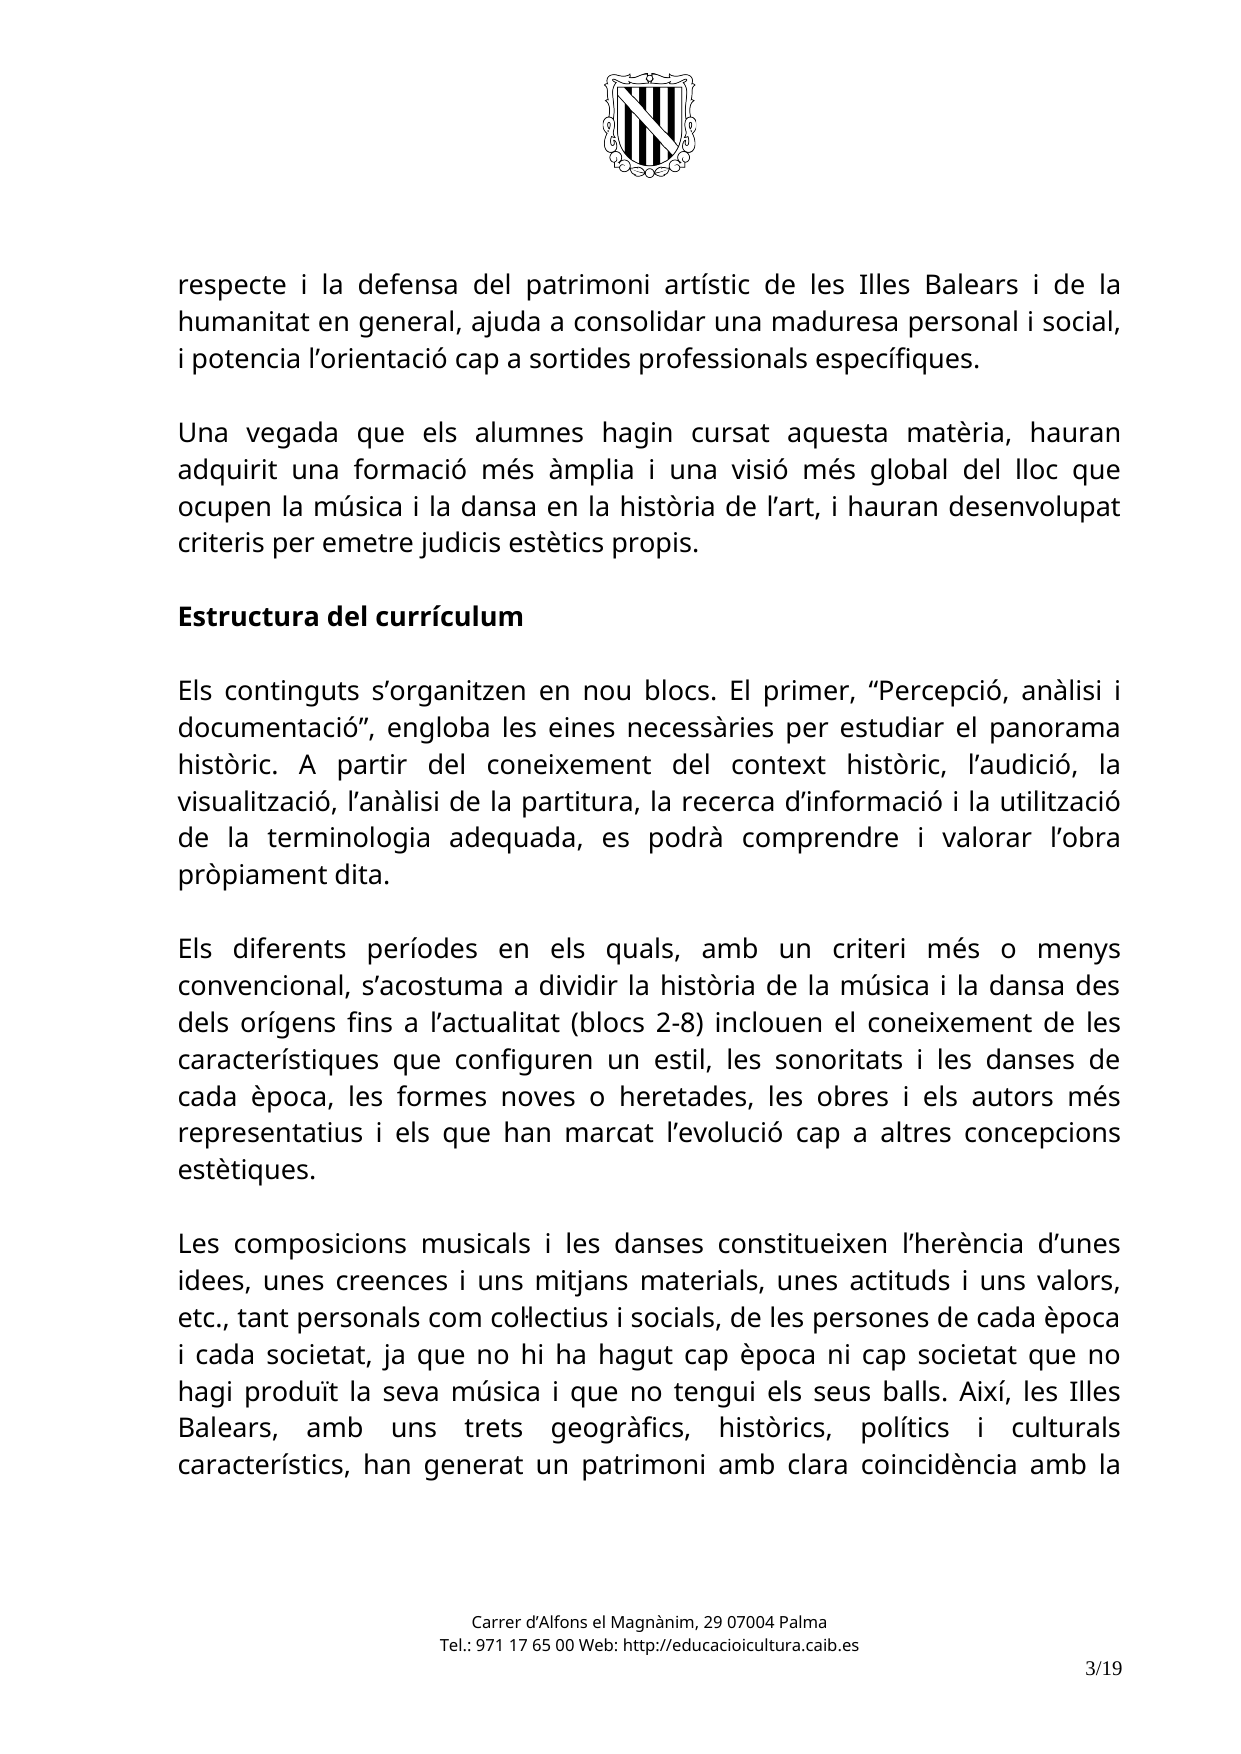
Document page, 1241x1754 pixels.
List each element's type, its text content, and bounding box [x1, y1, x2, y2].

text respecte i la defensa del patrimoni artístic de les Illes Balears i de la humanitat en general, ajuda a consolidar una maduresa personal i social, i potencia l’orientació cap a sortides professionals específiques. [177, 266, 1122, 376]
text Una vegada que els alumnes hagin cursat aquesta matèria, hauran adquirit una formació més àmplia i una visió més global del lloc que ocupen la música i la dansa en la història de l’art, i hauran desenvolupat criteris per emetre judicis estètics propis. [177, 413, 1122, 561]
picture [602, 73, 697, 178]
text Els diferents períodes en els quals, amb un criteri més o menys convencional, s’acostuma a dividir la història de la música i la dansa des dels orígens fins a l’actualitat (blocs 2-8) inclouen el coneixement de les característiques que configuren un estil, les sonoritats i les danses de cada època, les formes noves o heretades, les obres i els autors més representatius i els que han marcat l’evolució cap a altres concepcions estètiques. [177, 929, 1122, 1188]
text Estructura del currículum [177, 598, 1122, 634]
text Els continguts s’organitzen en nou blocs. El primer, “Percepció, anàlisi i documentació”, engloba les eines necessàries per estudiar el panorama històric. A partir del coneixement del context històric, l’audició, la visualització, l’anàlisi de la partitura, la recerca d’informació i la utilització de la terminologia adequada, es podrà comprendre i valorar l’obra pròpiament dita. [177, 671, 1122, 893]
